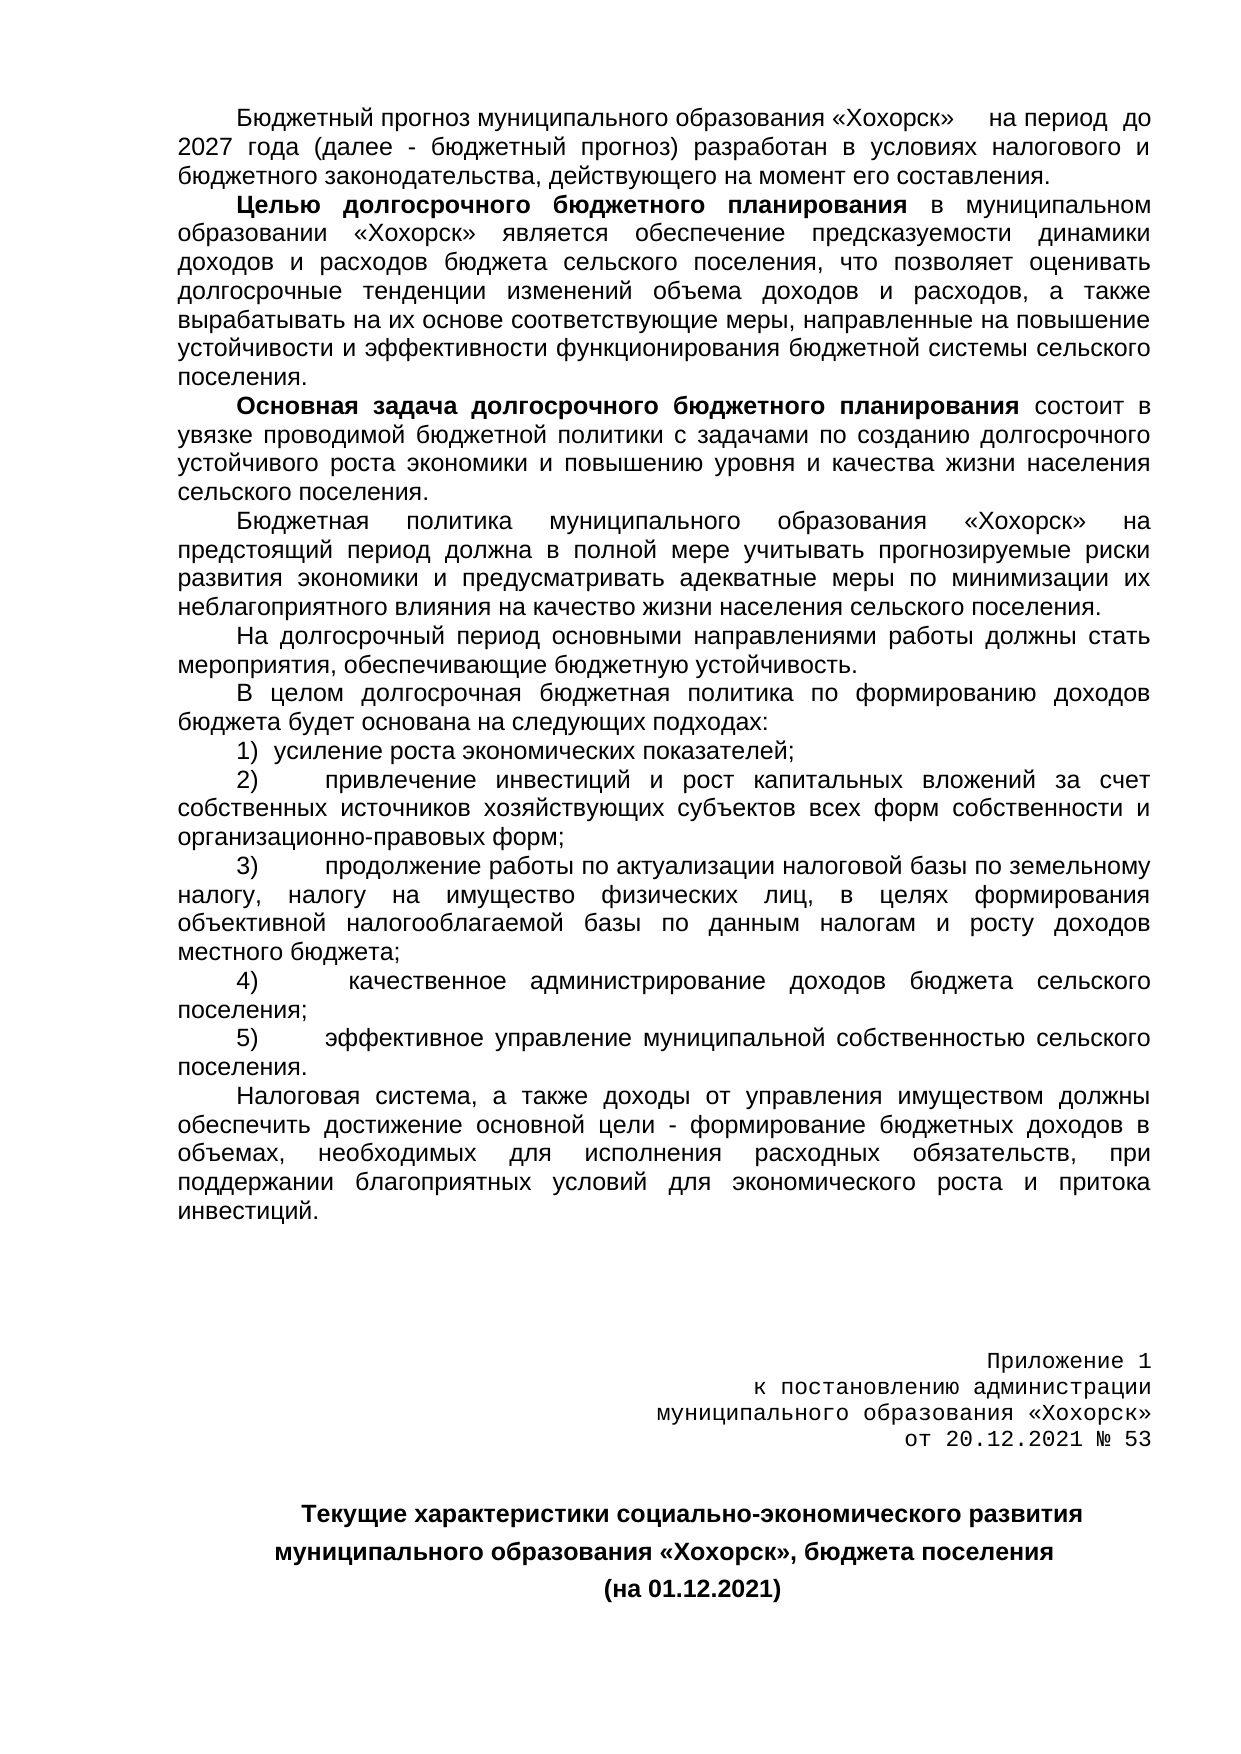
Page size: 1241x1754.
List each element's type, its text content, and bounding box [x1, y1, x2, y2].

text На долгосрочный период основными направлениями работы должны стать мероприятия, обеспечивающие бюджетную устойчивость. [177, 621, 1152, 678]
list привлечение инвестиций и рост капитальных вложений за счет собственных источников хозяйствующих субъектов всех форм собственности и организационно-правовых форм; [177, 764, 1152, 851]
text Бюджетный прогноз муниципального образования «Хохорск» на период до 2027 года (далее - бюджетный прогноз) разработан в условиях налогового и бюджетного законодательства, действующего на момент его составления. [177, 103, 1152, 189]
text В целом долгосрочная бюджетная политика по формированию доходов бюджета будет основана на следующих подходах: [177, 678, 1152, 736]
text от 20.12.2021 № 53 [177, 1427, 1152, 1453]
list эффективное управление муниципальной собственностью сельского поселения. [177, 1023, 1152, 1081]
text Целью долгосрочного бюджетного планирования в муниципальном образовании «Хохорск» является обеспечение предсказуемости динамики доходов и расходов бюджета сельского поселения, что позволяет оценивать долгосрочные тенденции изменений объема доходов и расходов, а также вырабатывать на их основе соответствующие меры, направленные на повышение устойчивости и эффективности функционирования бюджетной системы сельского поселения. [177, 189, 1152, 391]
list усиление роста экономических показателей; [236, 736, 1152, 764]
text Приложение 1 [177, 1345, 1152, 1375]
text Основная задача долгосрочного бюджетного планирования состоит в увязке проводимой бюджетной политики с задачами по созданию долгосрочного устойчивого роста экономики и повышению уровня и качества жизни населения сельского поселения. [177, 391, 1152, 506]
text Бюджетная политика муниципального образования «Хохорск» на предстоящий период должна в полной мере учитывать прогнозируемые риски развития экономики и предусматривать адекватные меры по минимизации их неблагоприятного влияния на качество жизни населения сельского поселения. [177, 506, 1152, 621]
list качественное администрирование доходов бюджета сельского поселения; [177, 966, 1152, 1023]
text Налоговая система, а также доходы от управления имуществом должны обеспечить достижение основной цели - формирование бюджетных доходов в объемах, необходимых для исполнения расходных обязательств, при поддержании благоприятных условий для экономического роста и притока инвестиций. [177, 1081, 1152, 1224]
text муниципального образования «Хохорск» [177, 1401, 1152, 1427]
text (на 01.12.2021) [177, 1566, 1152, 1603]
list продолжение работы по актуализации налоговой базы по земельному налогу, налогу на имущество физических лиц, в целях формирования объективной налогооблагаемой базы по данным налогам и росту доходов местного бюджета; [177, 851, 1152, 966]
text Текущие характеристики социально-экономического развития муниципального образования «Хохорск», бюджета поселения [177, 1491, 1152, 1566]
text к постановлению администрации [177, 1375, 1152, 1401]
